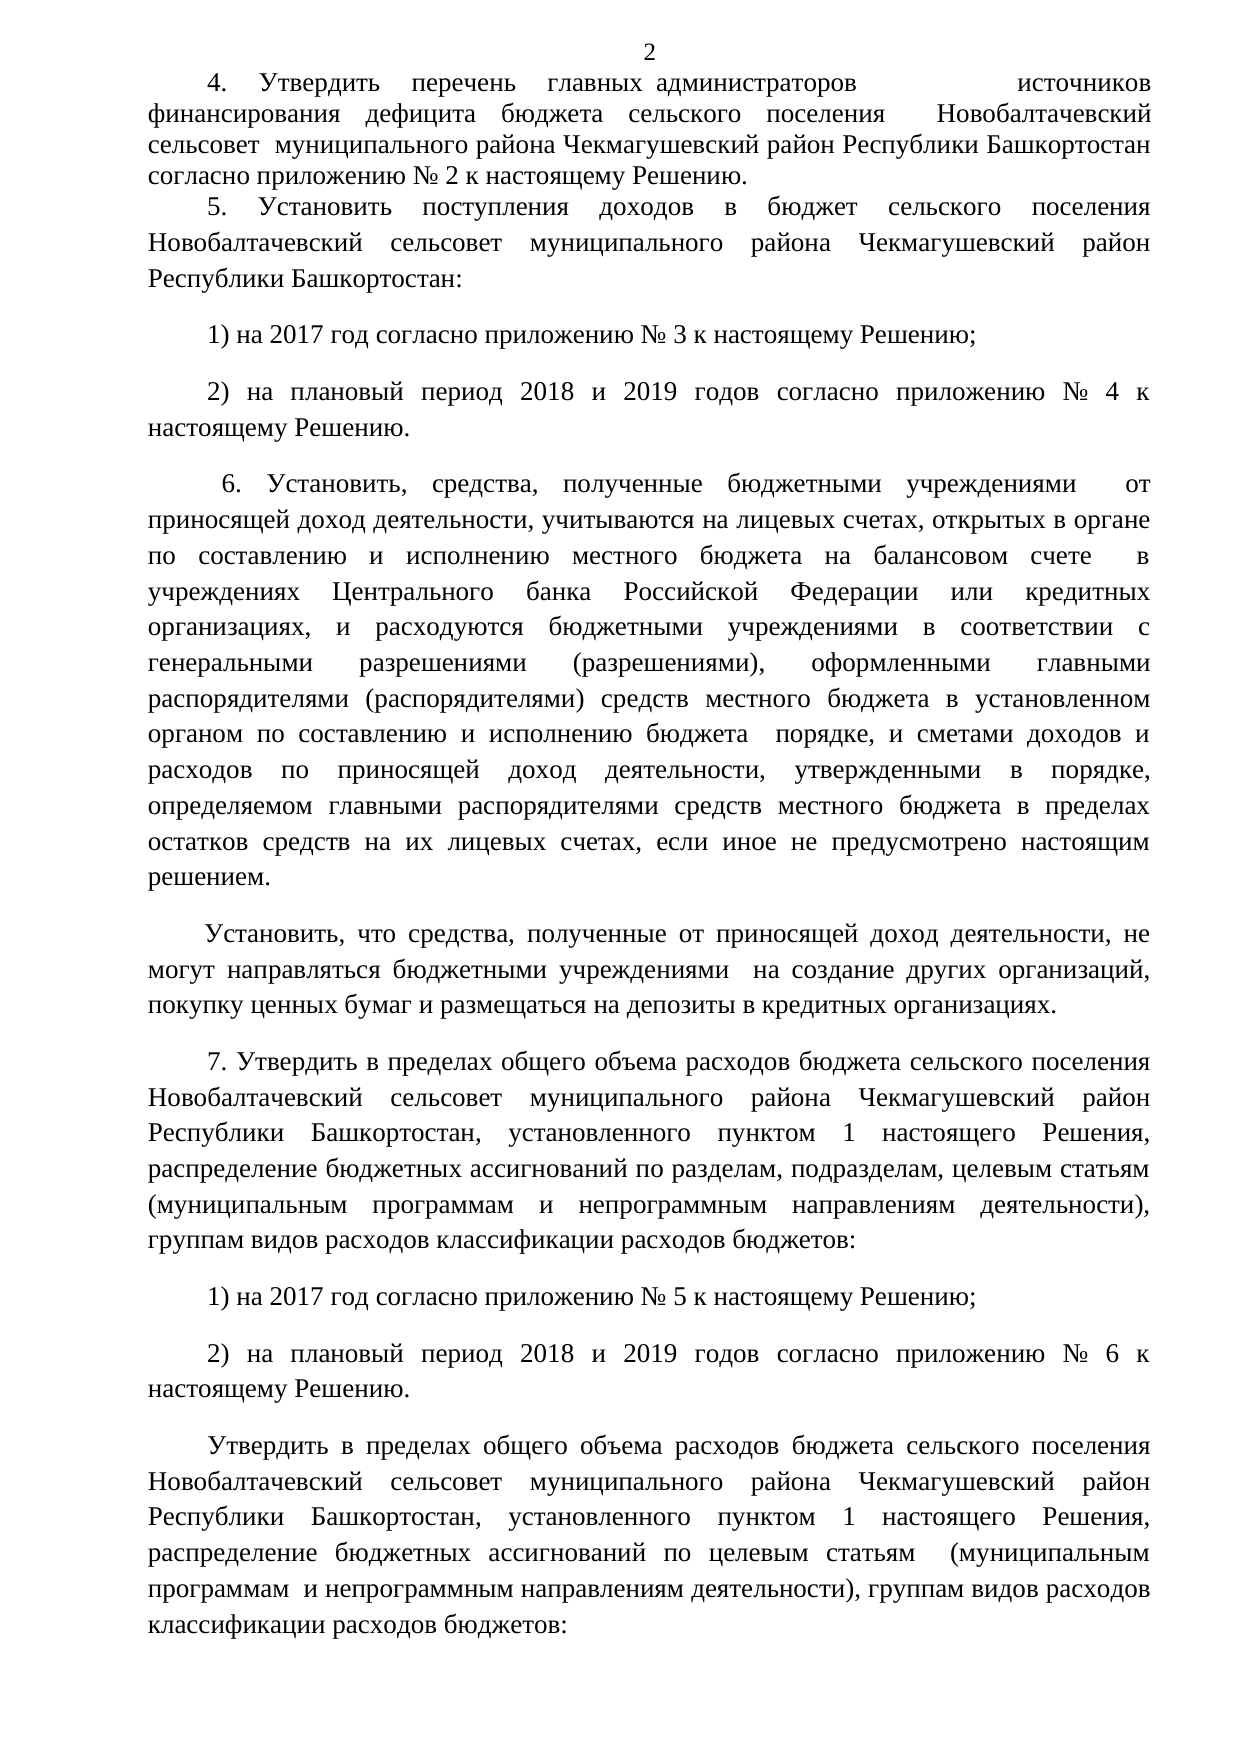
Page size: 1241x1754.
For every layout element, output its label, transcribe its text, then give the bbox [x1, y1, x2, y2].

text 4. Утвердить перечень главных администраторов источников финансирования дефицита бюджета сельского поселения Новобалтачевский сельсовет муниципального района Чекмагушевский район Республики Башкортостан согласно приложению № 2 к настоящему Решению. [148, 66, 1152, 191]
text 6. Установить, средства, полученные бюджетными учреждениями от приносящей доход деятельности, учитываются на лицевых счетах, открытых в органе по составлению и исполнению местного бюджета на балансовом счете в учреждениях Центрального банка Российской Федерации или кредитных организациях, и расходуются бюджетными учреждениями в соответствии с генеральными разрешениями (разрешениями), оформленными главными распорядителями (распорядителями) средств местного бюджета в установленном органом по составлению и исполнению бюджета порядке, и сметами доходов и расходов по приносящей доход деятельности, утвержденными в порядке, определяемом главными распорядителями средств местного бюджета в пределах остатков средств на их лицевых счетах, если иное не предусмотрено настоящим решением. [148, 467, 1152, 892]
text Установить, что средства, полученные от приносящей доход деятельности, не могут направляться бюджетными учреждениями на создание других организаций, покупку ценных бумаг и размещаться на депозиты в кредитных организациях. [148, 917, 1152, 1019]
text 5. Установить поступления доходов в бюджет сельского поселения Новобалтачевский сельсовет муниципального района Чекмагушевский район Республики Башкортостан: [148, 191, 1152, 293]
text 7. Утвердить в пределах общего объема расходов бюджета сельского поселения Новобалтачевский сельсовет муниципального района Чекмагушевский район Республики Башкортостан, установленного пунктом 1 настоящего Решения, распределение бюджетных ассигнований по разделам, подразделам, целевым статьям (муниципальным программам и непрограммным направлениям деятельности), группам видов расходов классификации расходов бюджетов: [148, 1045, 1152, 1255]
text 1) на 2017 год согласно приложению № 3 к настоящему Решению; [148, 318, 1152, 350]
text Утвердить в пределах общего объема расходов бюджета сельского поселения Новобалтачевский сельсовет муниципального района Чекмагушевский район Республики Башкортостан, установленного пунктом 1 настоящего Решения, распределение бюджетных ассигнований по целевым статьям (муниципальным программам и непрограммным направлениям деятельности), группам видов расходов классификации расходов бюджетов: [148, 1429, 1152, 1639]
text 2) на плановый период 2018 и 2019 годов согласно приложению № 6 к настоящему Решению. [148, 1337, 1152, 1404]
text 2) на плановый период 2018 и 2019 годов согласно приложению № 4 к настоящему Решению. [148, 375, 1152, 442]
text 1) на 2017 год согласно приложению № 5 к настоящему Решению; [148, 1280, 1152, 1311]
